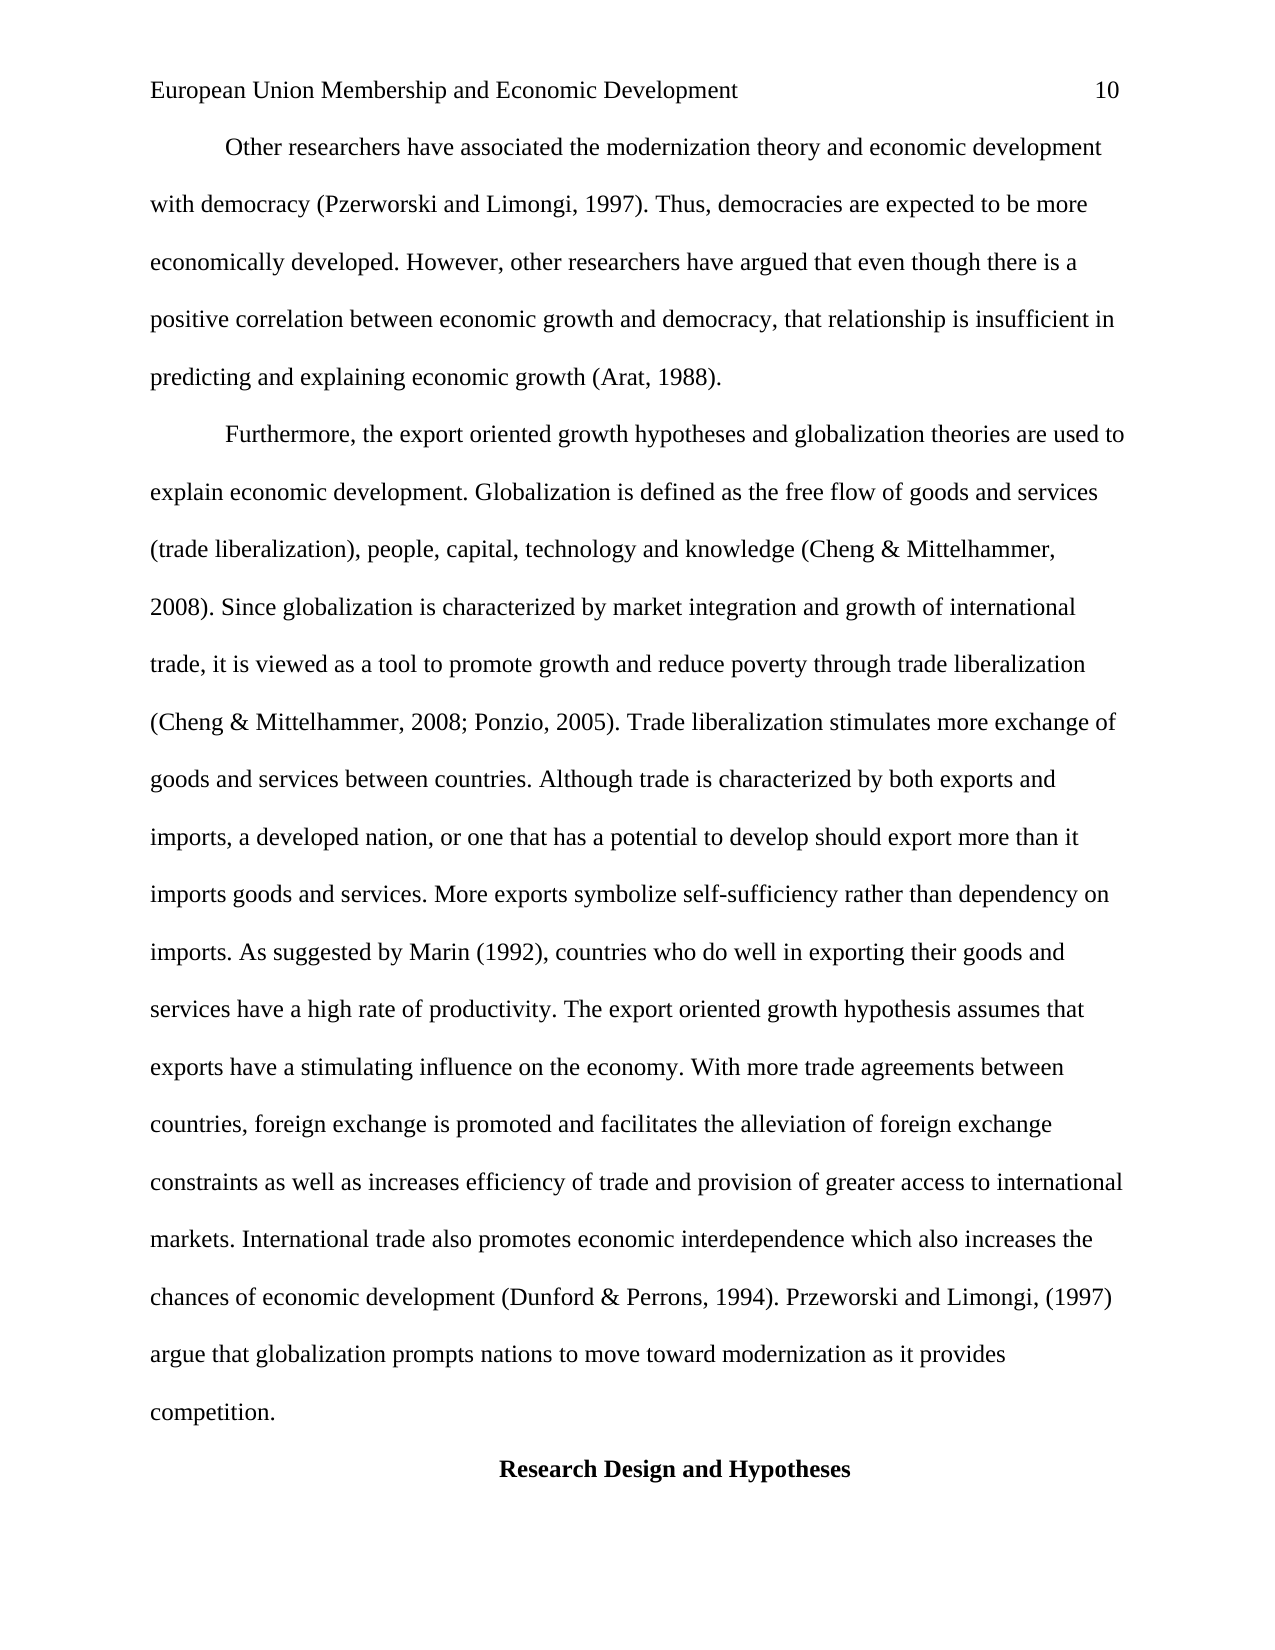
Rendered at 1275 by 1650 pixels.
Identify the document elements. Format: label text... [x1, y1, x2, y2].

text Other researchers have associated the modernization theory and economic development with democracy (Pzerworski and Limongi, 1997). Thus, democracies are expected to be more economically developed. However, other researchers have argued that even though there is a positive correlation between economic growth and democracy, that relationship is insufficient in predicting and explaining economic growth (Arat, 1988). [150, 132, 1125, 391]
text Furthermore, the export oriented growth hypotheses and globalization theories are used to explain economic development. Globalization is defined as the free flow of goods and services (trade liberalization), people, capital, technology and knowledge (Cheng & Mittelhammer, 2008). Since globalization is characterized by market integration and growth of international trade, it is viewed as a tool to promote growth and reduce poverty through trade liberalization (Cheng & Mittelhammer, 2008; Ponzio, 2005). Trade liberalization stimulates more exchange of goods and services between countries. Although trade is characterized by both exports and imports, a developed nation, or one that has a potential to develop should export more than it imports goods and services. More exports symbolize self-sufficiency rather than dependency on imports. As suggested by Marin (1992), countries who do well in exporting their goods and services have a high rate of productivity. The export oriented growth hypothesis assumes that exports have a stimulating influence on the economy. With more trade agreements between countries, foreign exchange is promoted and facilitates the alleviation of foreign exchange constraints as well as increases efficiency of trade and provision of greater access to international markets. International trade also promotes economic interdependence which also increases the chances of economic development (Dunford & Perrons, 1994). Przeworski and Limongi, (1997) argue that globalization prompts nations to move toward modernization as it provides competition. [150, 419, 1125, 1426]
text Research Design and Hypotheses [150, 1454, 1125, 1483]
